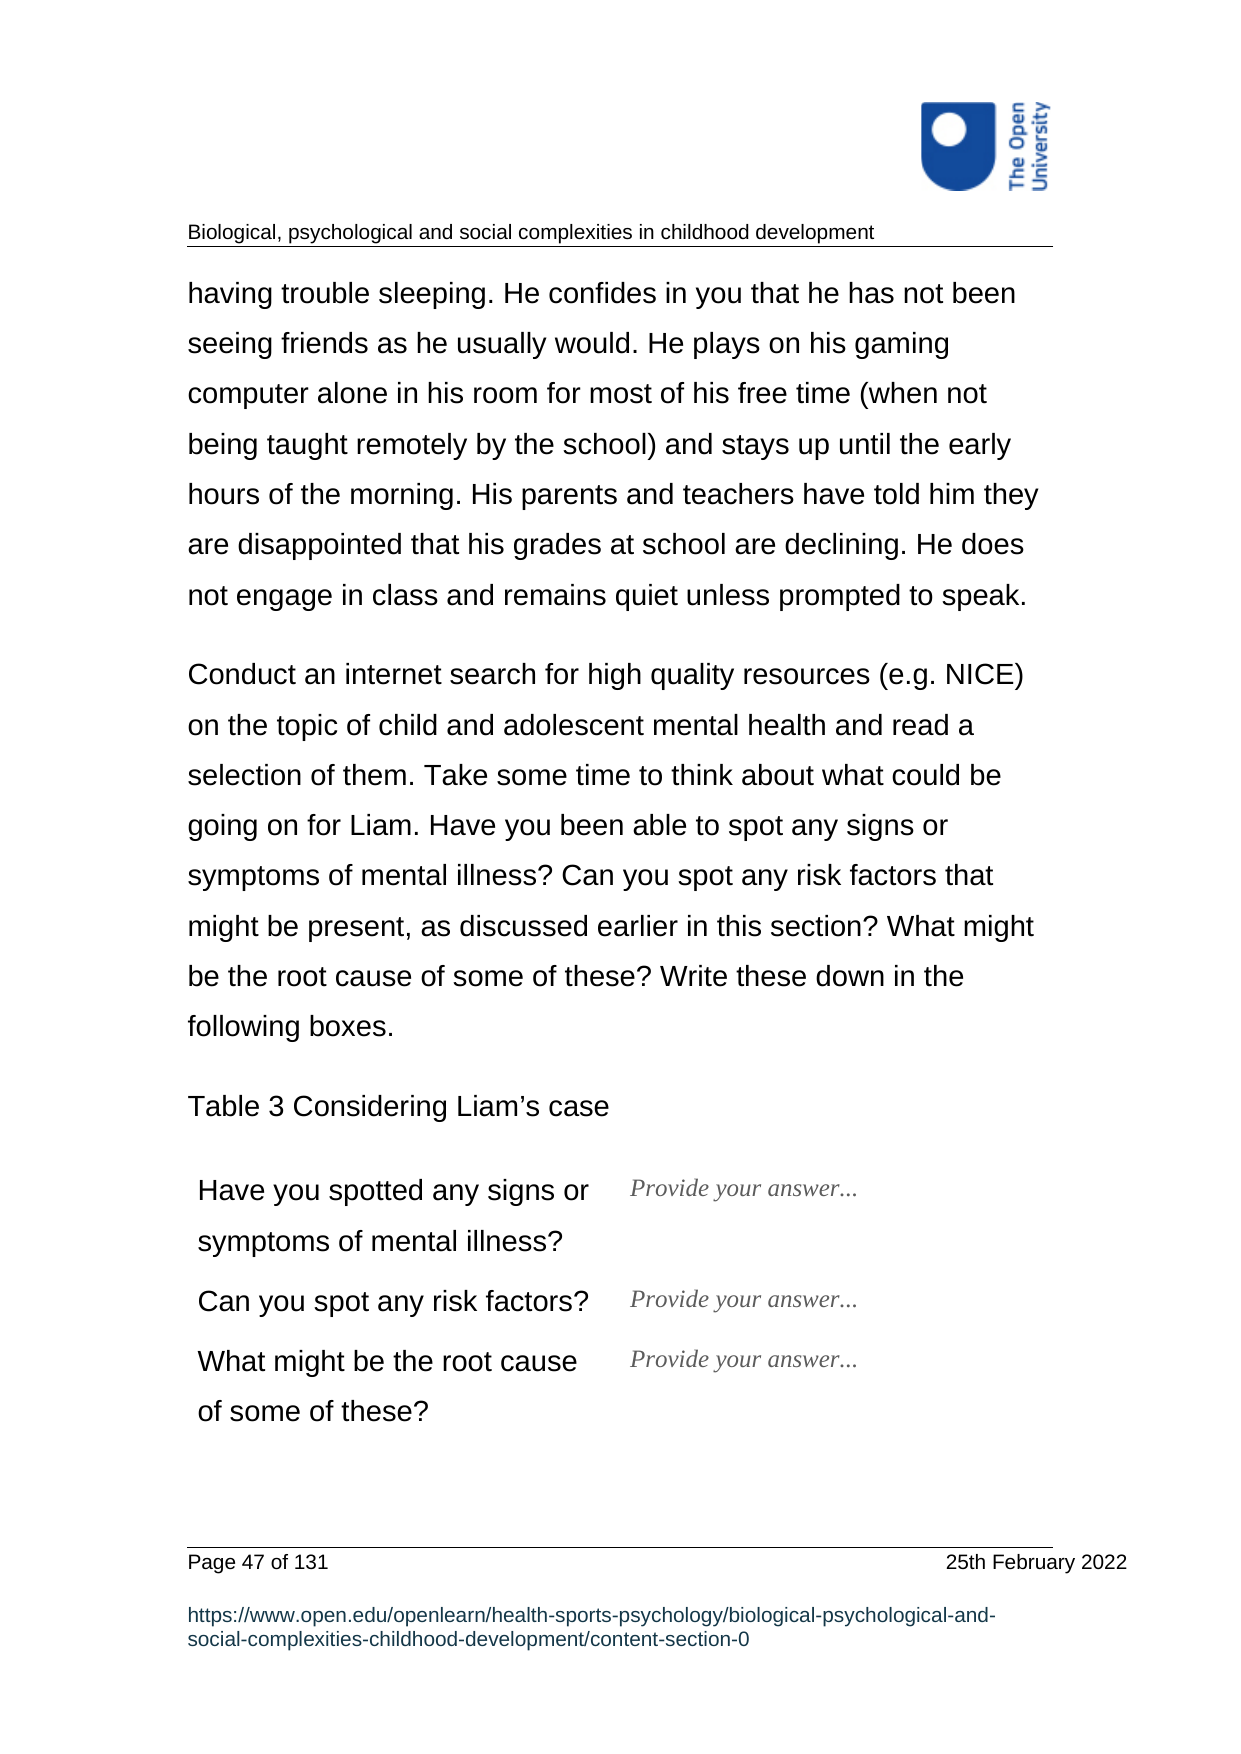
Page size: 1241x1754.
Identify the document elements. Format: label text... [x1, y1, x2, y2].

table_cell Can you spot any risk factors? [187, 1279, 620, 1339]
text Table 3 Considering Liam’s case [187, 1089, 1053, 1122]
table_cell Provide your answer... [620, 1279, 1053, 1339]
table_cell Provide your answer... [620, 1339, 1053, 1449]
table_cell What might be the root cause of some of these? [187, 1339, 620, 1449]
text Conduct an internet search for high quality resources (e.g. NICE) on the topic of child and adolescent mental health and read a selection of them. Take some time to think about what could be going on for Liam. Have you been able to spot any signs or symptoms of mental illness? Can you spot any risk factors that might be present, as discussed earlier in this section? What might be the root cause of some of these? Write these down in the following boxes. [187, 657, 1053, 1043]
table_header Provide your answer... [620, 1168, 1053, 1279]
picture [921, 102, 1052, 191]
table_header Have you spotted any signs or symptoms of mental illness? [187, 1168, 620, 1279]
